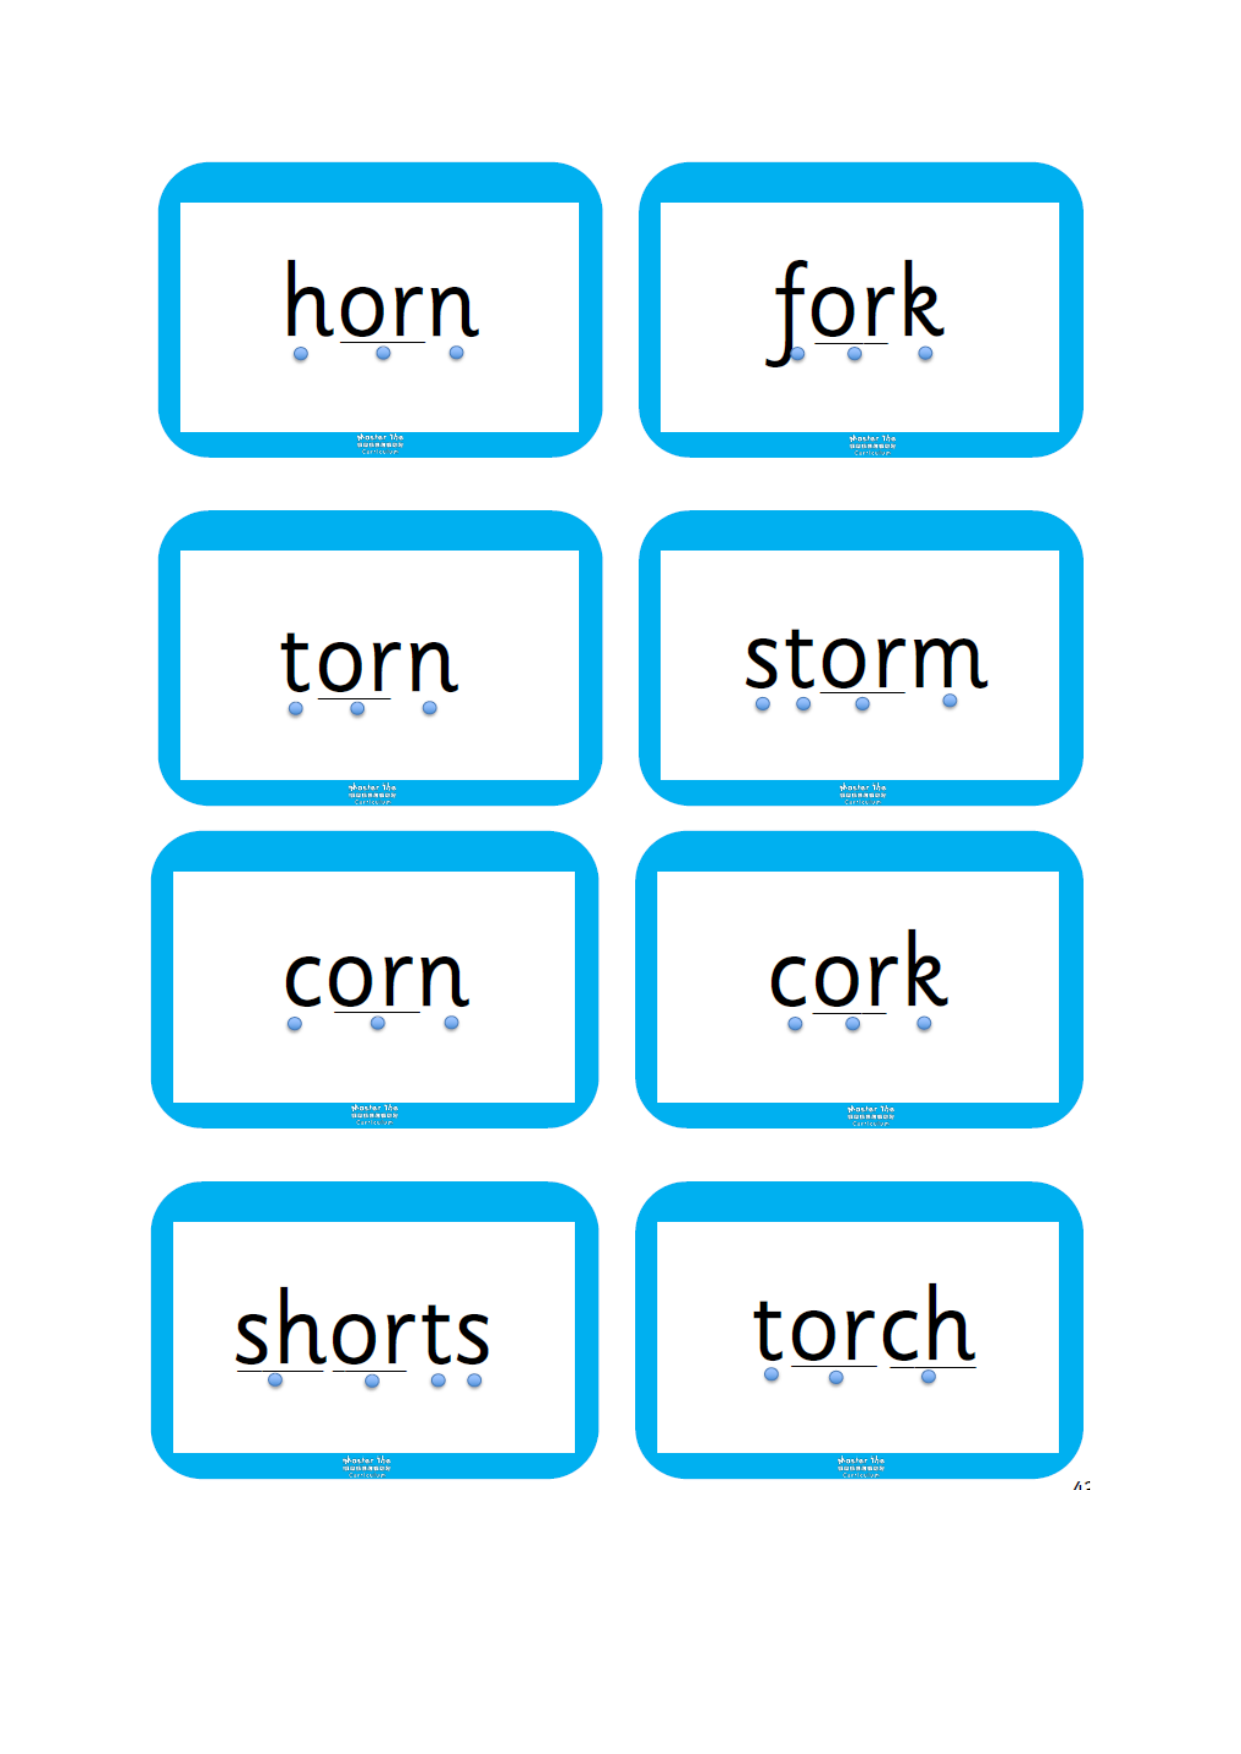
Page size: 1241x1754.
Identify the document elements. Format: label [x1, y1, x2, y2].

picture [150, 150, 1091, 807]
picture [150, 825, 1091, 1490]
